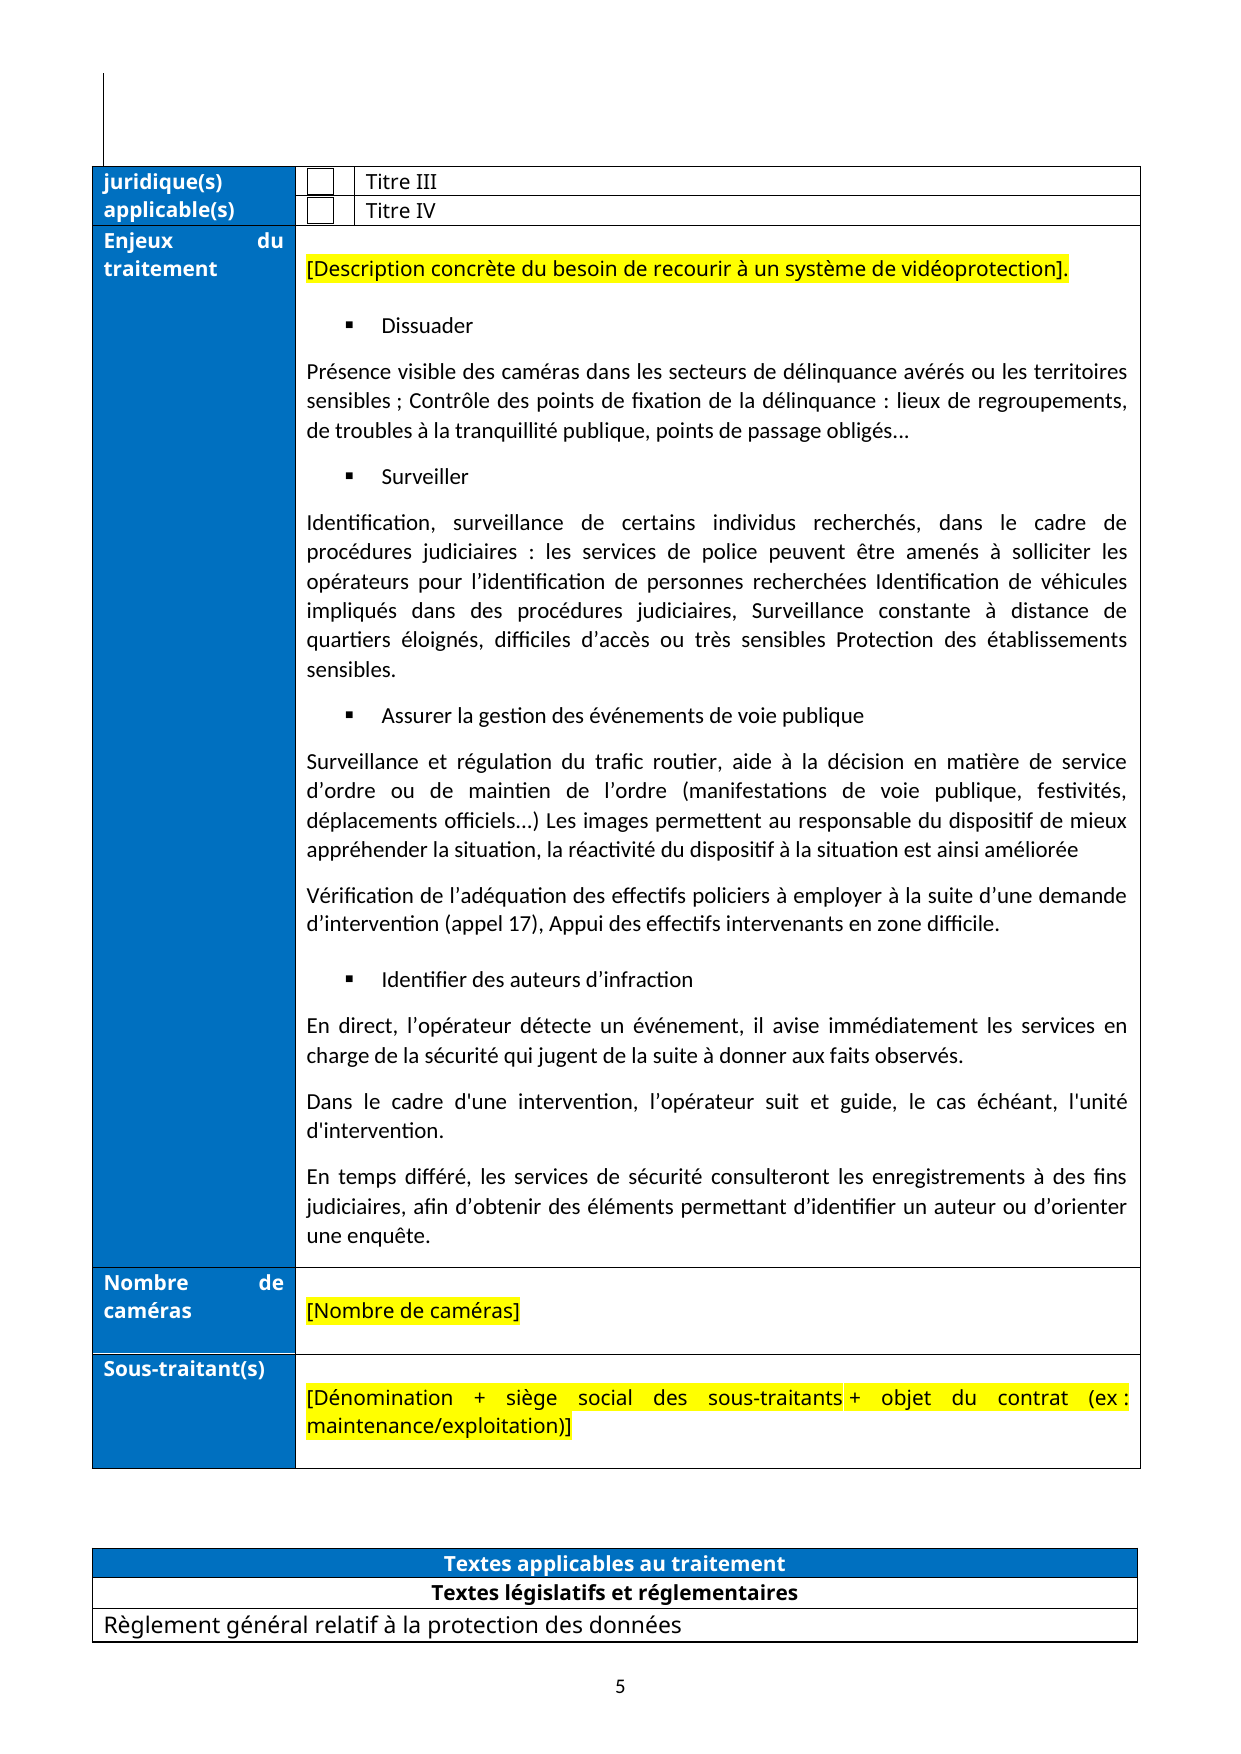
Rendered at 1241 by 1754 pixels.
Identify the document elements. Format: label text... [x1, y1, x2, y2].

table_cell Titre III [355, 167, 1140, 195]
table_header Textes applicables au traitement [93, 1549, 1137, 1577]
table_cell Textes législatifs et réglementaires [93, 1578, 1137, 1608]
table_cell [Description concrète du besoin de recourir à un système de vidéoprotection]. Dissuader Présence visible des caméras dans les secteurs de délinquance avérés ou les territoires sensibles ; Contrôle des points de fixation de la délinquance : lieux de regroupements, de troubles à la tranquillité publique, points de passage obligés... Surveiller Identification, surveillance de certains individus recherchés, dans le cadre de procédures judiciaires : les services de police peuvent être amenés à solliciter les opérateurs pour l’identification de personnes recherchées Identification de véhicules impliqués dans des procédures judiciaires, Surveillance constante à distance de quartiers éloignés, difficiles d’accès ou très sensibles Protection des établissements sensibles. Assurer la gestion des événements de voie publique Surveillance et régulation du trafic routier, aide à la décision en matière de service d’ordre ou de maintien de l’ordre (manifestations de voie publique, festivités, déplacements officiels...) Les images permettent au responsable du dispositif de mieux appréhender la situation, la réactivité du dispositif à la situation est ainsi améliorée Vérification de l’adéquation des effectifs policiers à employer à la suite d’une demande d’intervention (appel 17), Appui des effectifs intervenants en zone difficile. Identifier des auteurs d’infraction En direct, l’opérateur détecte un événement, il avise immédiatement les services en charge de la sécurité qui jugent de la suite à donner aux faits observés. Dans le cadre d'une intervention, l’opérateur suit et guide, le cas échéant, l'unité d'intervention. En temps différé, les services de sécurité consulteront les enregistrements à des fins judiciaires, afin d’obtenir des éléments permettant d’identifier un auteur ou d’orienter une enquête. [296, 226, 1140, 1267]
table_cell Sous-traitant(s) [93, 1355, 295, 1468]
table_cell [296, 167, 354, 195]
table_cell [93, 1609, 1137, 1641]
table_cell Nombre de caméras [93, 1268, 295, 1353]
table_cell Enjeux du traitement [93, 226, 295, 1267]
table_cell [Nombre de caméras] [296, 1268, 1140, 1353]
table_cell Titre IV [355, 196, 1140, 225]
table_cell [93, 167, 295, 225]
table_cell [296, 196, 354, 225]
table_cell [Dénomination + siège social des sous-traitants + objet du contrat (ex : maintenance/exploitation)] [296, 1355, 1140, 1468]
